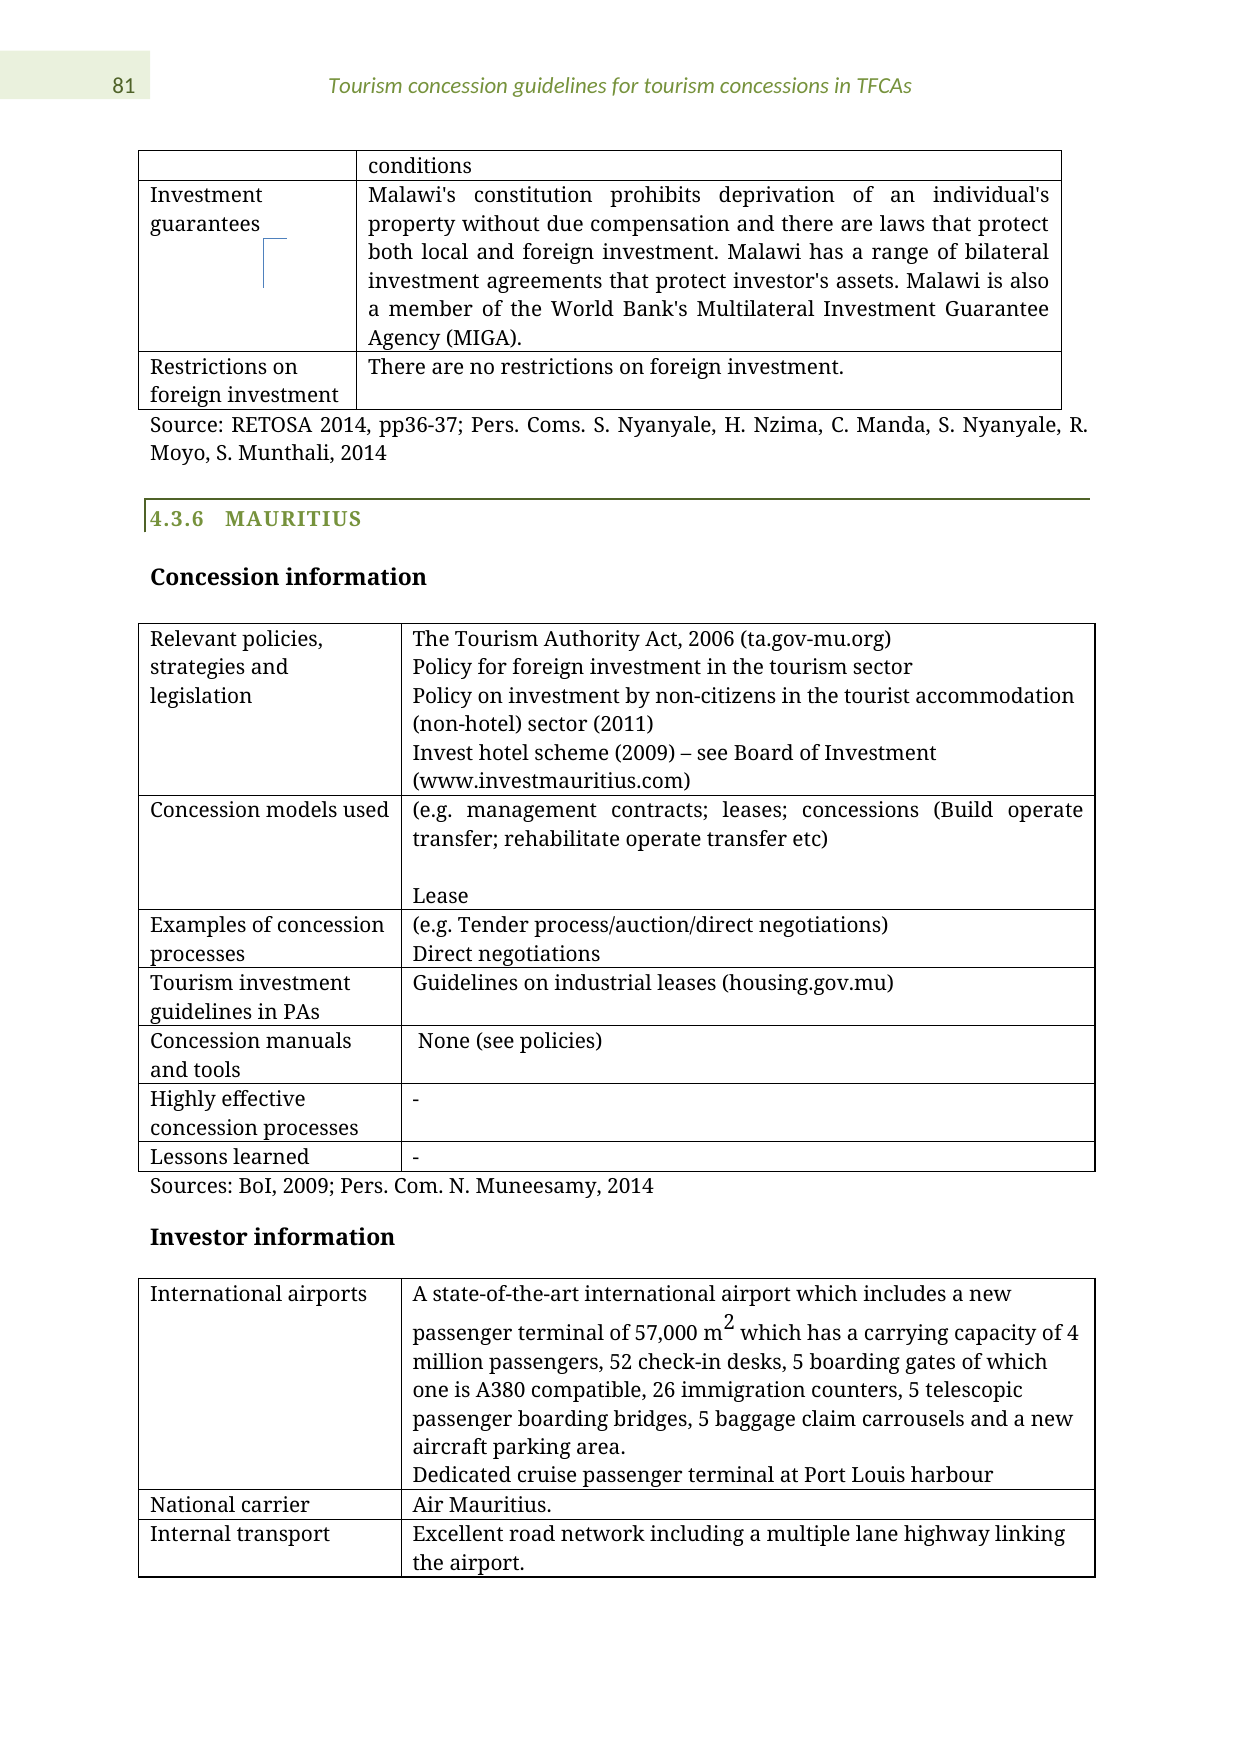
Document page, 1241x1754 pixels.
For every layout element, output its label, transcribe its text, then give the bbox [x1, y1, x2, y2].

table_cell Tourism investment guidelines in PAs [139, 968, 401, 1025]
table_cell Malawi's constitution prohibits deprivation of an individual's property without due compensation and there are laws that protect both local and foreign investment. Malawi has a range of bilateral investment agreements that protect investor's assets. Malawi is also a member of the World Bank's Multilateral Investment Guarantee Agency (MIGA). [357, 181, 1061, 351]
table_header A state-of-the-art international airport which includes a new passenger terminal of 57,000 m2 which has a carrying capacity of 4 million passengers, 52 check-in desks, 5 boarding gates of which one is A380 compatible, 26 immigration counters, 5 telescopic passenger boarding bridges, 5 baggage claim carrousels and a new aircraft parking area. Dedicated cruise passenger terminal at Port Louis harbour [402, 1279, 1094, 1489]
text Source: RETOSA 2014, pp36-37; Pers. Coms. S. Nyanyale, H. Nzima, C. Manda, S. Nyanyale, R. Moyo, S. Munthali, 2014 [150, 410, 1090, 467]
subtitle Mauritius [146, 500, 1090, 532]
table_cell Lessons learned [139, 1142, 401, 1171]
table_cell Investment guarantees [139, 181, 356, 351]
table_cell - [402, 1084, 1094, 1141]
table_cell Internal transport [139, 1520, 401, 1576]
table_cell (e.g. Tender process/auction/direct negotiations) Direct negotiations [402, 910, 1094, 967]
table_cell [139, 151, 356, 179]
table_header International airports [139, 1279, 401, 1489]
table_cell National carrier [139, 1490, 401, 1518]
table_cell (e.g. management contracts; leases; concessions (Build operate transfer; rehabilitate operate transfer etc) Lease [402, 796, 1094, 909]
table_header Relevant policies, strategies and legislation [139, 624, 401, 794]
table_cell Air Mauritius. [402, 1490, 1094, 1518]
table_cell Concession manuals and tools [139, 1026, 401, 1083]
text Investor information [150, 1221, 1090, 1252]
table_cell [357, 151, 1061, 179]
table_cell Restrictions on foreign investment [139, 352, 356, 409]
text Sources: BoI, 2009; Pers. Com. N. Muneesamy, 2014 [150, 1172, 1090, 1200]
table_cell - [402, 1142, 1094, 1171]
table_cell Guidelines on industrial leases (housing.gov.mu) [402, 968, 1094, 1025]
text Concession information [150, 532, 1090, 592]
table_cell None (see policies) [402, 1026, 1094, 1083]
table_cell Concession models used [139, 796, 401, 909]
table_header The Tourism Authority Act, 2006 (ta.gov-mu.org) Policy for foreign investment in the tourism sector Policy on investment by non-citizens in the tourist accommodation (non-hotel) sector (2011) Invest hotel scheme (2009) – see Board of Investment (www.investmauritius.com) [402, 624, 1094, 794]
table_cell Excellent road network including a multiple lane highway linking the airport. [402, 1520, 1094, 1576]
table_cell Highly effective concession processes [139, 1084, 401, 1141]
table_cell Examples of concession processes [139, 910, 401, 967]
table_cell There are no restrictions on foreign investment. [357, 352, 1061, 409]
